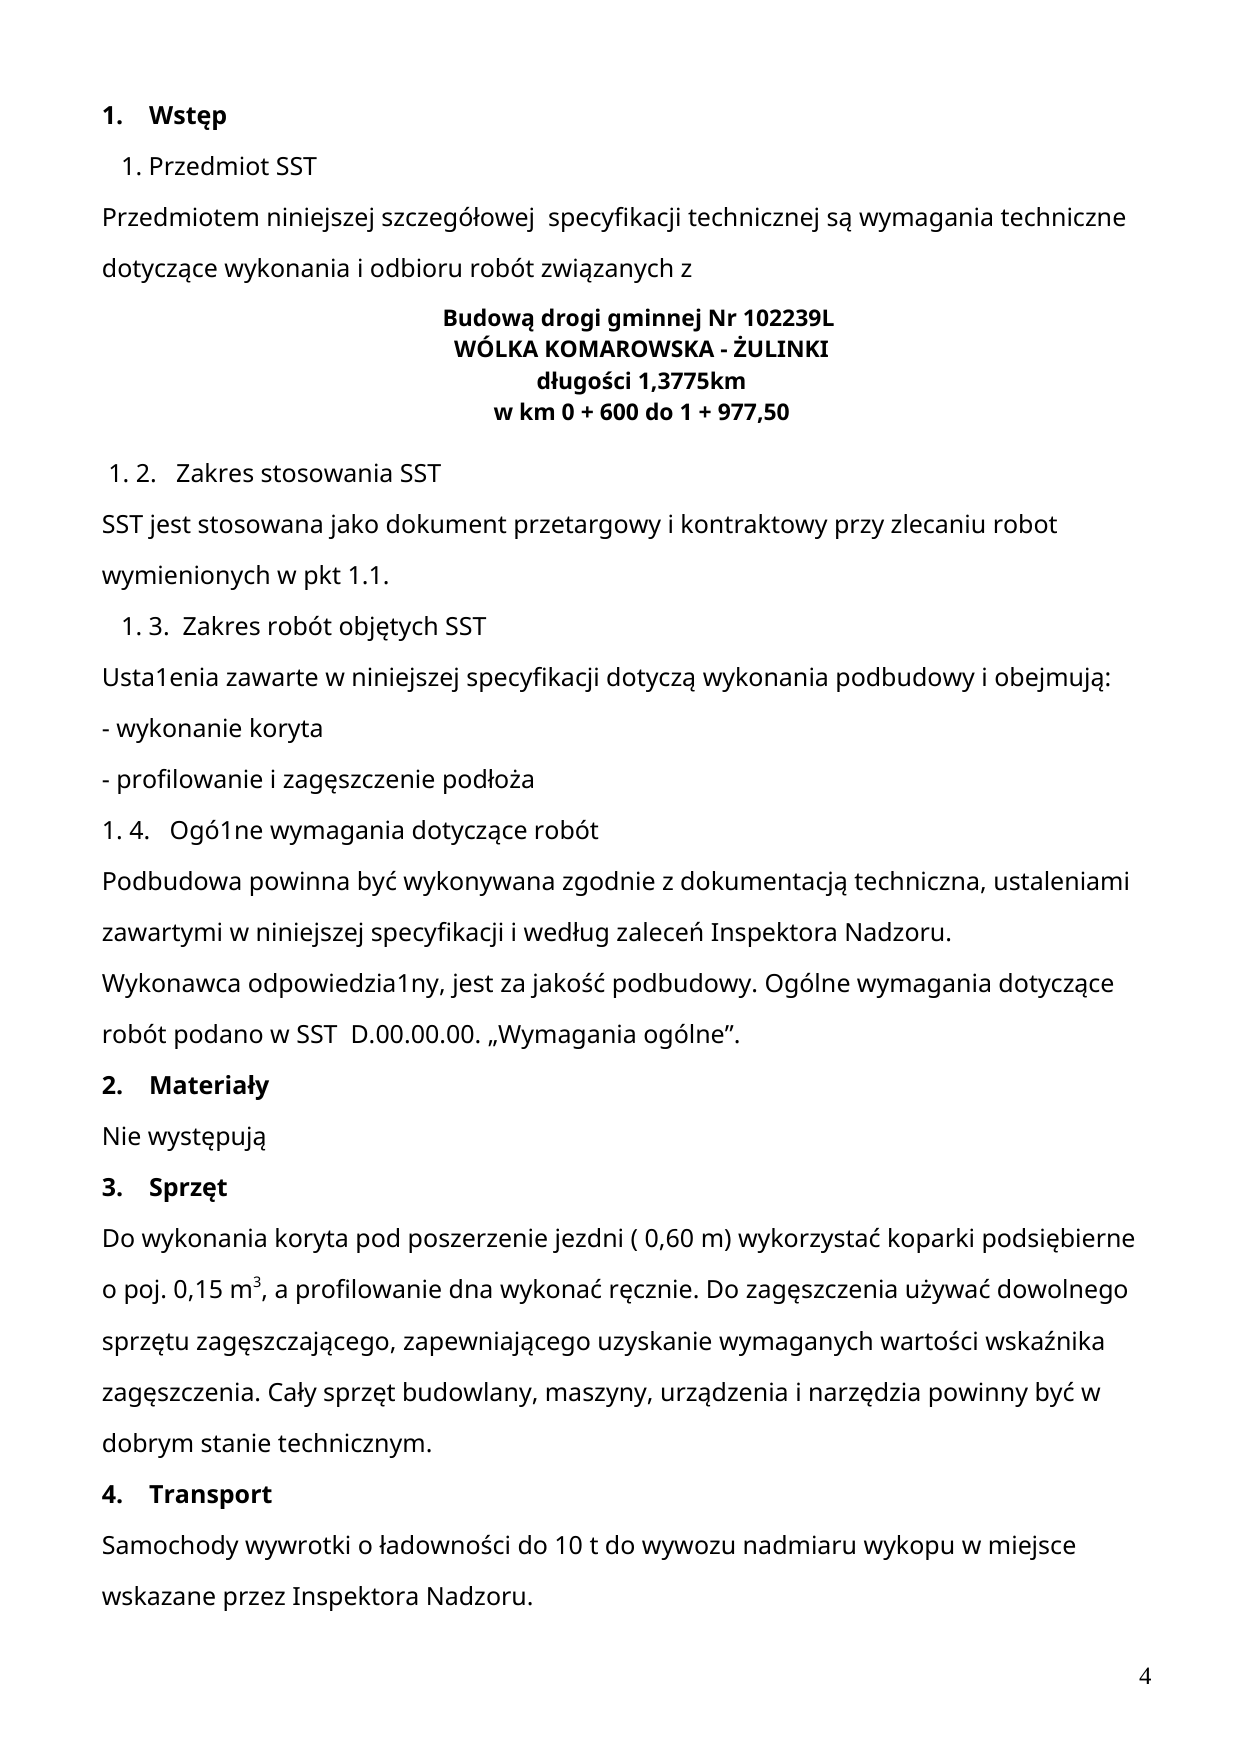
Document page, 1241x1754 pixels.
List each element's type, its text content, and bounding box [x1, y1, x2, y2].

text Samochody wywrotki o ładowności do 10 t do wywozu nadmiaru wykopu w miejsce wskazane przez Inspektora Nadzoru. [102, 1527, 1152, 1612]
text Do wykonania koryta pod poszerzenie jezdni ( 0,60 m) wykorzystać koparki podsiębierne o poj. 0,15 m3, a profilowanie dna wykonać ręcznie. Do zagęszczenia używać dowolnego sprzętu zagęszczającego, zapewniającego uzyskanie wymaganych wartości wskaźnika zagęszczenia. Cały sprzęt budowlany, maszyny, urządzenia i narzędzia powinny być w dobrym stanie technicznym. [102, 1221, 1152, 1459]
text Budową drogi gminnej Nr 102239L WÓLKA KOMAROWSKA - ŻULINKI długości 1,3775km [131, 302, 1152, 396]
text 1. 2. Zakres stosowania SST [102, 456, 1152, 489]
text 3. Sprzęt [102, 1170, 1152, 1204]
text Usta1enia zawarte w niniejszej specyfikacji dotyczą wykonania podbudowy i obejmują: [102, 660, 1152, 694]
text Przedmiotem niniejszej szczegółowej specyfikacji technicznej są wymagania techniczne dotyczące wykonania i odbioru robót związanych z [102, 200, 1152, 285]
text - profilowanie i zagęszczenie podłoża [102, 762, 1152, 796]
text Wykonawca odpowiedzia1ny, jest za jakość podbudowy. Ogólne wymagania dotyczące robót podano w SST D.00.00.00. „Wymagania ogólne”. [102, 966, 1152, 1051]
text Podbudowa powinna być wykonywana zgodnie z dokumentacją techniczna, ustaleniami zawartymi w niniejszej specyfikacji i według zaleceń Inspektora Nadzoru. [102, 864, 1152, 949]
text Nie występują [102, 1119, 1152, 1153]
text 2. Materiały [102, 1068, 1152, 1102]
text 4. Transport [102, 1476, 1152, 1510]
text 1. 3. Zakres robót objętych SST [102, 609, 1152, 643]
text SST jest stosowana jako dokument przetargowy i kontraktowy przy zlecaniu robot wymienionych w pkt 1.1. [102, 507, 1152, 592]
text 1. 4. Ogó1ne wymagania dotyczące robót [102, 813, 1152, 847]
text w km 0 + 600 do 1 + 977,50 [131, 396, 1152, 427]
text - wykonanie koryta [102, 711, 1152, 745]
text 1. Przedmiot SST [102, 149, 1152, 183]
text 1. Wstęp [102, 98, 1152, 132]
